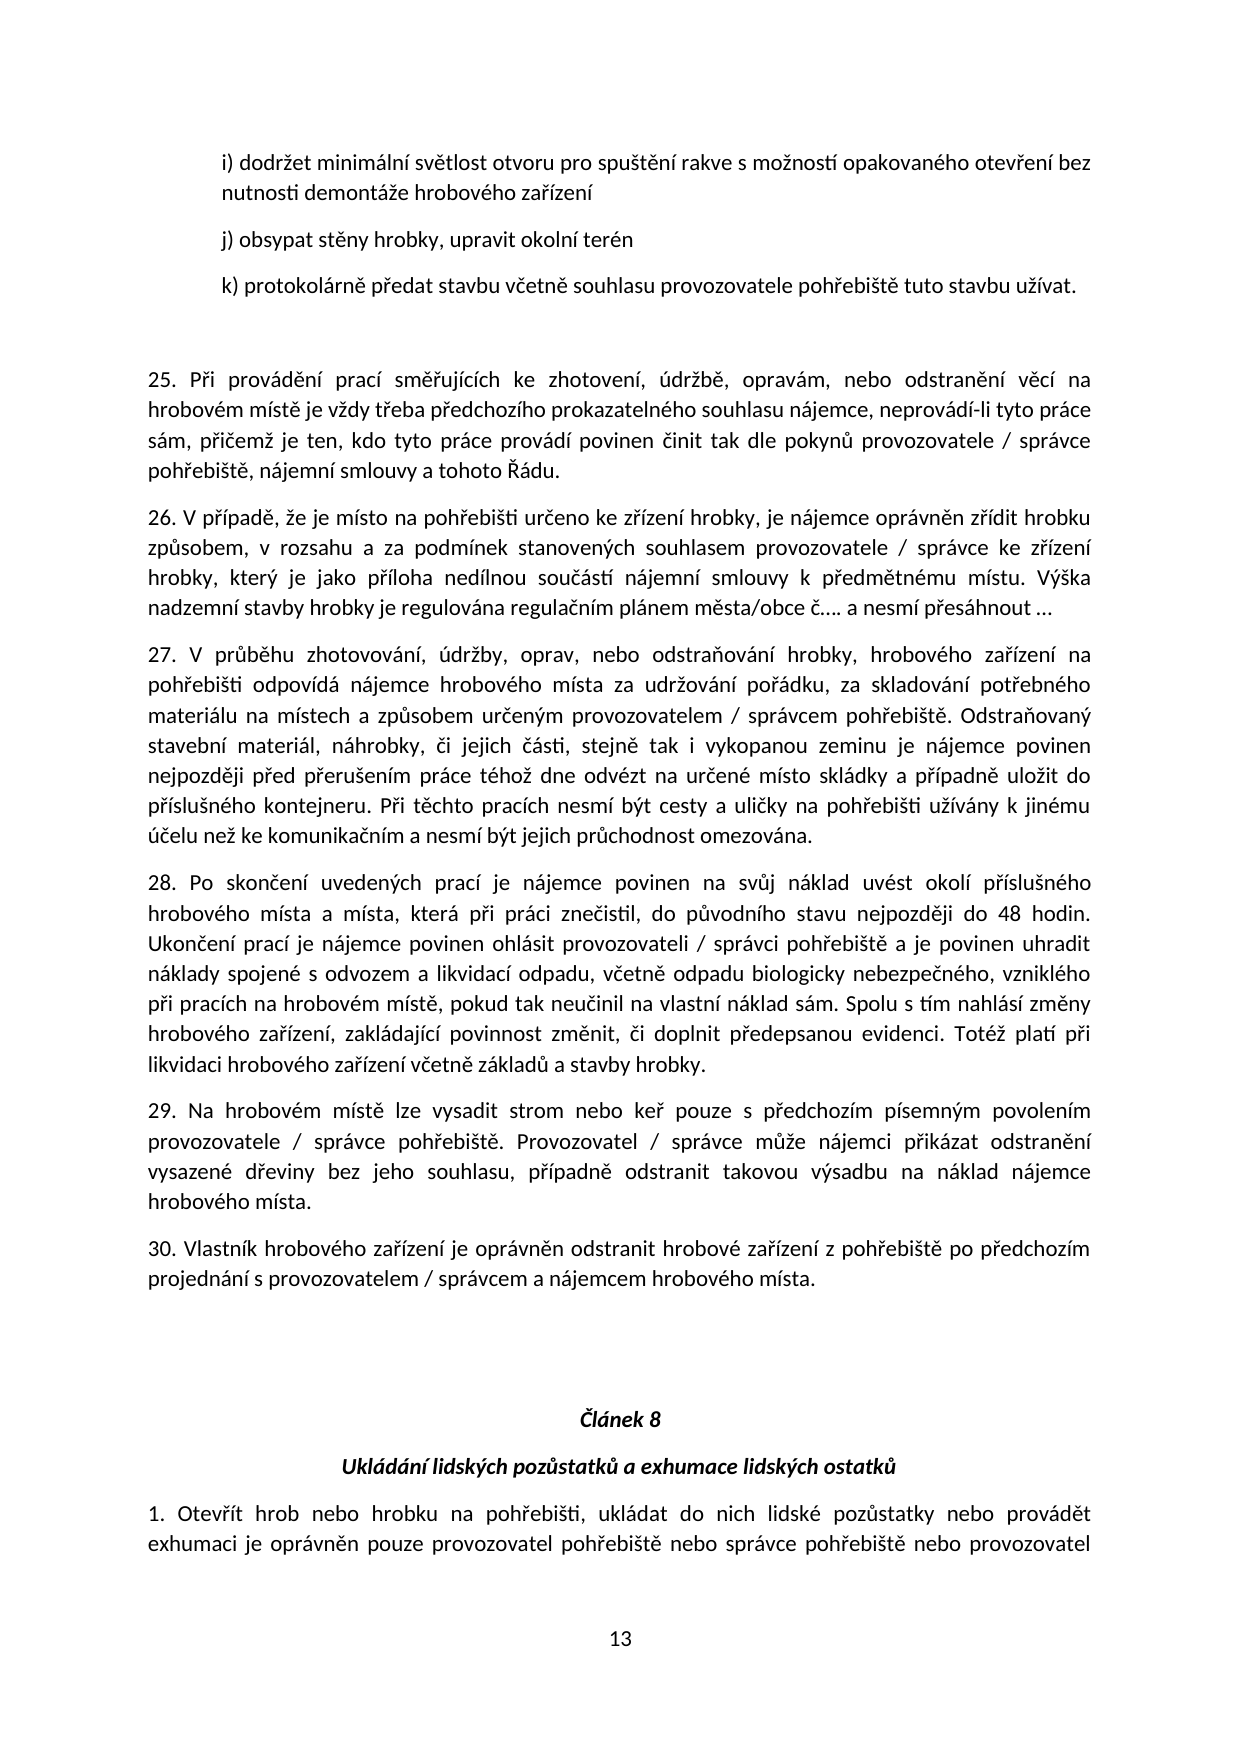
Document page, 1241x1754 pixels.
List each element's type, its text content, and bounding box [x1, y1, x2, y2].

text i) dodržet minimální světlost otvoru pro spuštění rakve s možností opakovaného otevření bez nutnosti demontáže hrobového zařízení [221, 148, 1093, 206]
text 27. V průběhu zhotovování, údržby, oprav, nebo odstraňování hrobky, hrobového zařízení na pohřebišti odpovídá nájemce hrobového místa za udržování pořádku, za skladování potřebného materiálu na místech a způsobem určeným provozovatelem / správcem pohřebiště. Odstraňovaný stavební materiál, náhrobky, či jejich části, stejně tak i vykopanou zeminu je nájemce povinen nejpozději před přerušením práce téhož dne odvézt na určené místo skládky a případně uložit do příslušného kontejneru. Při těchto pracích nesmí být cesty a uličky na pohřebišti užívány k jinému účelu než ke komunikačním a nesmí být jejich průchodnost omezována. [148, 640, 1093, 849]
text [148, 1499, 1093, 1557]
text 28. Po skončení uvedených prací je nájemce povinen na svůj náklad uvést okolí příslušného hrobového místa a místa, která při práci znečistil, do původního stavu nejpozději do 48 hodin. Ukončení prací je nájemce povinen ohlásit provozovateli / správci pohřebiště a je povinen uhradit náklady spojené s odvozem a likvidací odpadu, včetně odpadu biologicky nebezpečného, vzniklého při pracích na hrobovém místě, pokud tak neučinil na vlastní náklad sám. Spolu s tím nahlásí změny hrobového zařízení, zakládající povinnost změnit, či doplnit předepsanou evidenci. Totéž platí při likvidaci hrobového zařízení včetně základů a stavby hrobky. [148, 868, 1093, 1078]
text j) obsypat stěny hrobky, upravit okolní terén [148, 225, 1093, 253]
text k) protokolárně předat stavbu včetně souhlasu provozovatele pohřebiště tuto stavbu užívat. [148, 272, 1093, 299]
text 26. V případě, že je místo na pohřebišti určeno ke zřízení hrobky, je nájemce oprávněn zřídit hrobku způsobem, v rozsahu a za podmínek stanovených souhlasem provozovatele / správce ke zřízení hrobky, který je jako příloha nedílnou součástí nájemní smlouvy k předmětnému místu. Výška nadzemní stavby hrobky je regulována regulačním plánem města/obce č…. a nesmí přesáhnout … [148, 503, 1093, 621]
text 30. Vlastník hrobového zařízení je oprávněn odstranit hrobové zařízení z pohřebiště po předchozím projednání s provozovatelem / správcem a nájemcem hrobového místa. [148, 1234, 1093, 1292]
text Článek 8 [148, 1405, 1093, 1433]
text Ukládání lidských pozůstatků a exhumace lidských ostatků [148, 1452, 1093, 1480]
text 29. Na hrobovém místě lze vysadit strom nebo keř pouze s předchozím písemným povolením provozovatele / správce pohřebiště. Provozovatel / správce může nájemci přikázat odstranění vysazené dřeviny bez jeho souhlasu, případně odstranit takovou výsadbu na náklad nájemce hrobového místa. [148, 1097, 1093, 1215]
text 25. Při provádění prací směřujících ke zhotovení, údržbě, opravám, nebo odstranění věcí na hrobovém místě je vždy třeba předchozího prokazatelného souhlasu nájemce, neprovádí-li tyto práce sám, přičemž je ten, kdo tyto práce provádí povinen činit tak dle pokynů provozovatele / správce pohřebiště, nájemní smlouvy a tohoto Řádu. [148, 365, 1093, 484]
